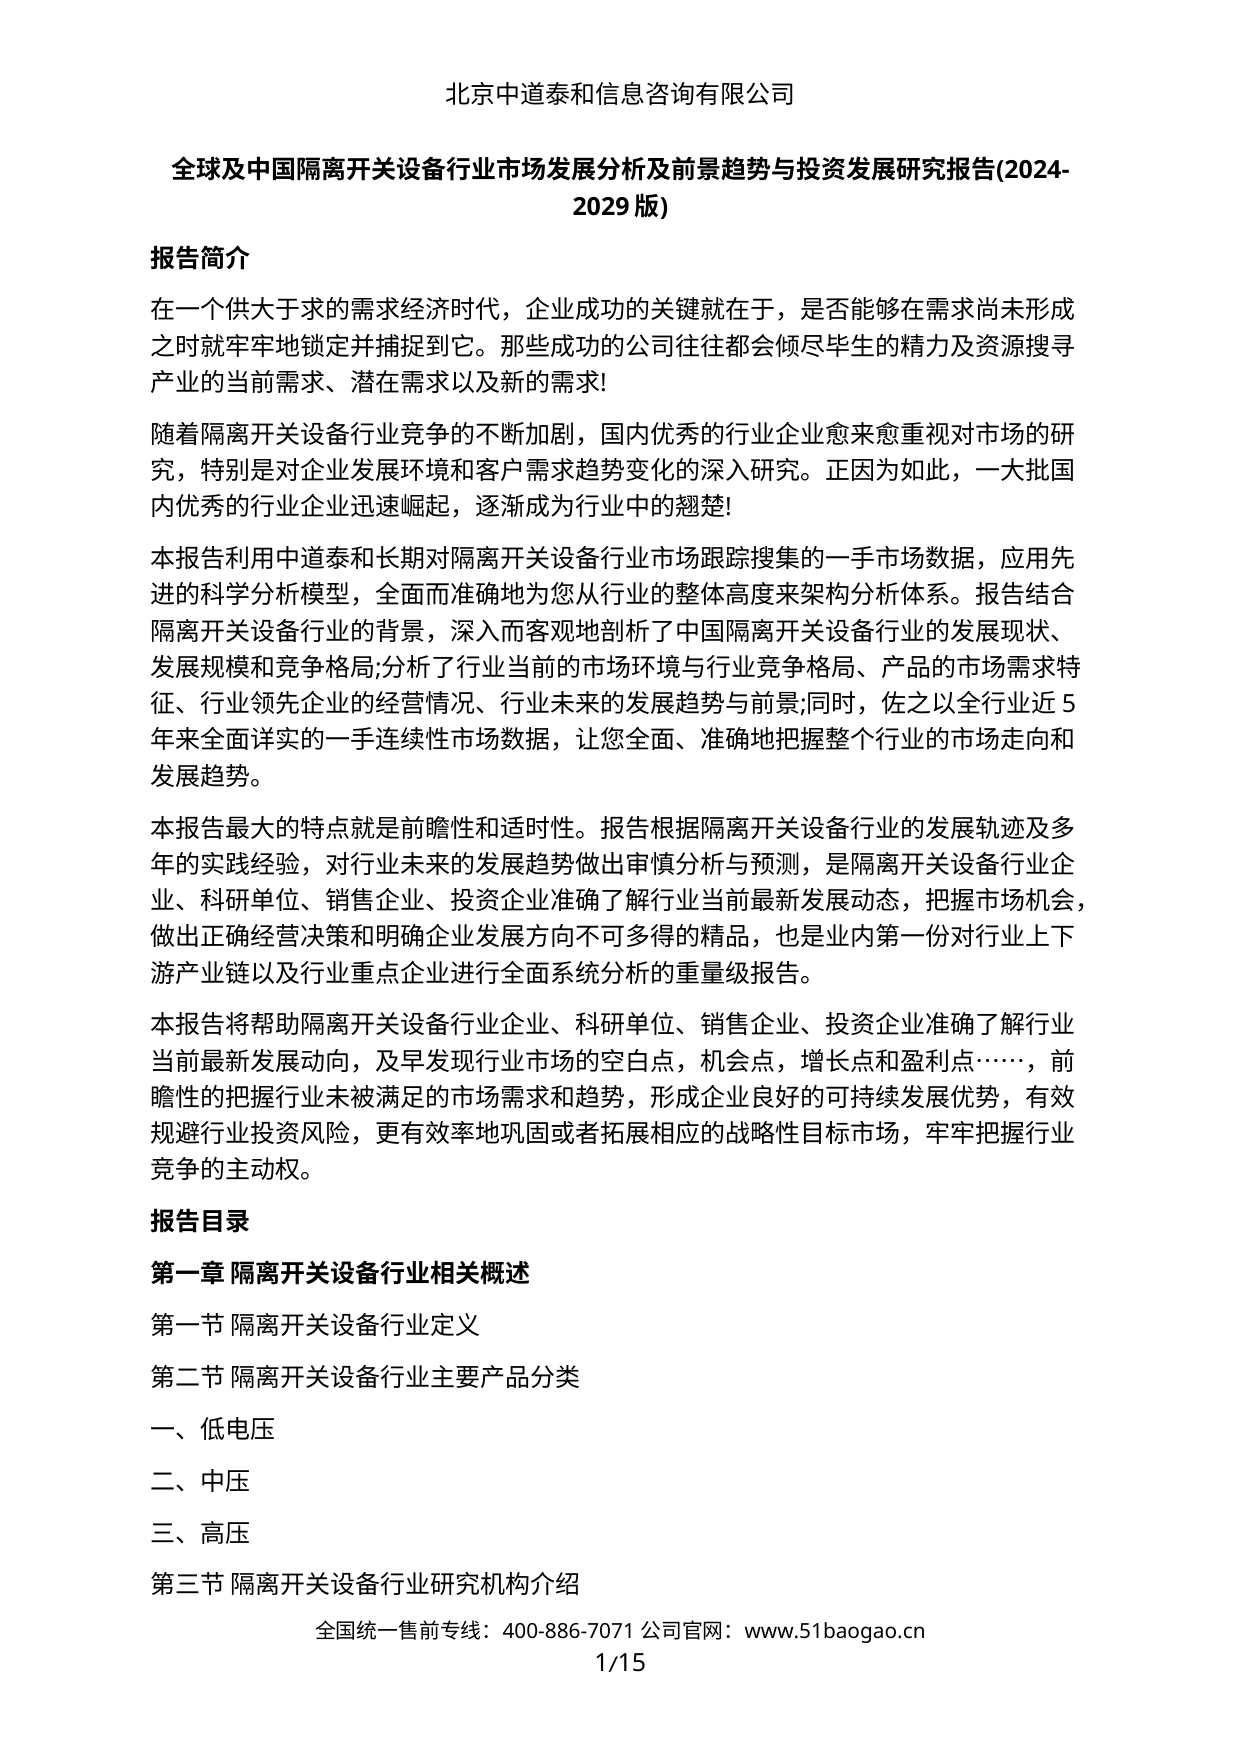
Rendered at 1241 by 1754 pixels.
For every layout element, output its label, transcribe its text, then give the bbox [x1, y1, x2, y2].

text 本报告最大的特点就是前瞻性和适时性。报告根据隔离开关设备行业的发展轨迹及多年的实践经验，对行业未来的发展趋势做出审慎分析与预测，是隔离开关设备行业企业、科研单位、销售企业、投资企业准确了解行业当前最新发展动态，把握市场机会，做出正确经营决策和明确企业发展方向不可多得的精品，也是业内第一份对行业上下游产业链以及行业重点企业进行全面系统分析的重量级报告。 [150, 808, 1090, 989]
text 随着隔离开关设备行业竞争的不断加剧，国内优秀的行业企业愈来愈重视对市场的研究，特别是对企业发展环境和客户需求趋势变化的深入研究。正因为如此，一大批国内优秀的行业企业迅速崛起，逐渐成为行业中的翘楚! [150, 414, 1090, 523]
text 三、高压 [150, 1513, 1090, 1549]
text 报告目录 [150, 1202, 1090, 1238]
text 报告简介 [150, 238, 1090, 274]
text 全球及中国隔离开关设备行业市场发展分析及前景趋势与投资发展研究报告(2024-2029版) [150, 150, 1090, 222]
text 本报告利用中道泰和长期对隔离开关设备行业市场跟踪搜集的一手市场数据，应用先进的科学分析模型，全面而准确地为您从行业的整体高度来架构分析体系。报告结合隔离开关设备行业的背景，深入而客观地剖析了中国隔离开关设备行业的发展现状、发展规模和竞争格局;分析了行业当前的市场环境与行业竞争格局、产品的市场需求特征、行业领先企业的经营情况、行业未来的发展趋势与前景;同时，佐之以全行业近5年来全面详实的一手连续性市场数据，让您全面、准确地把握整个行业的市场走向和发展趋势。 [150, 539, 1090, 792]
text 第二节 隔离开关设备行业主要产品分类 [150, 1357, 1090, 1394]
text 本报告将帮助隔离开关设备行业企业、科研单位、销售企业、投资企业准确了解行业当前最新发展动向，及早发现行业市场的空白点，机会点，增长点和盈利点……，前瞻性的把握行业未被满足的市场需求和趋势，形成企业良好的可持续发展优势，有效规避行业投资风险，更有效率地巩固或者拓展相应的战略性目标市场，牢牢把握行业竞争的主动权。 [150, 1005, 1090, 1186]
text 一、低电压 [150, 1409, 1090, 1446]
text 第三节 隔离开关设备行业研究机构介绍 [150, 1565, 1090, 1601]
text 在一个供大于求的需求经济时代，企业成功的关键就在于，是否能够在需求尚未形成之时就牢牢地锁定并捕捉到它。那些成功的公司往往都会倾尽毕生的精力及资源搜寻产业的当前需求、潜在需求以及新的需求! [150, 290, 1090, 399]
text 二、中压 [150, 1461, 1090, 1497]
text 第一节 隔离开关设备行业定义 [150, 1306, 1090, 1342]
text 第一章 隔离开关设备行业相关概述 [150, 1254, 1090, 1290]
